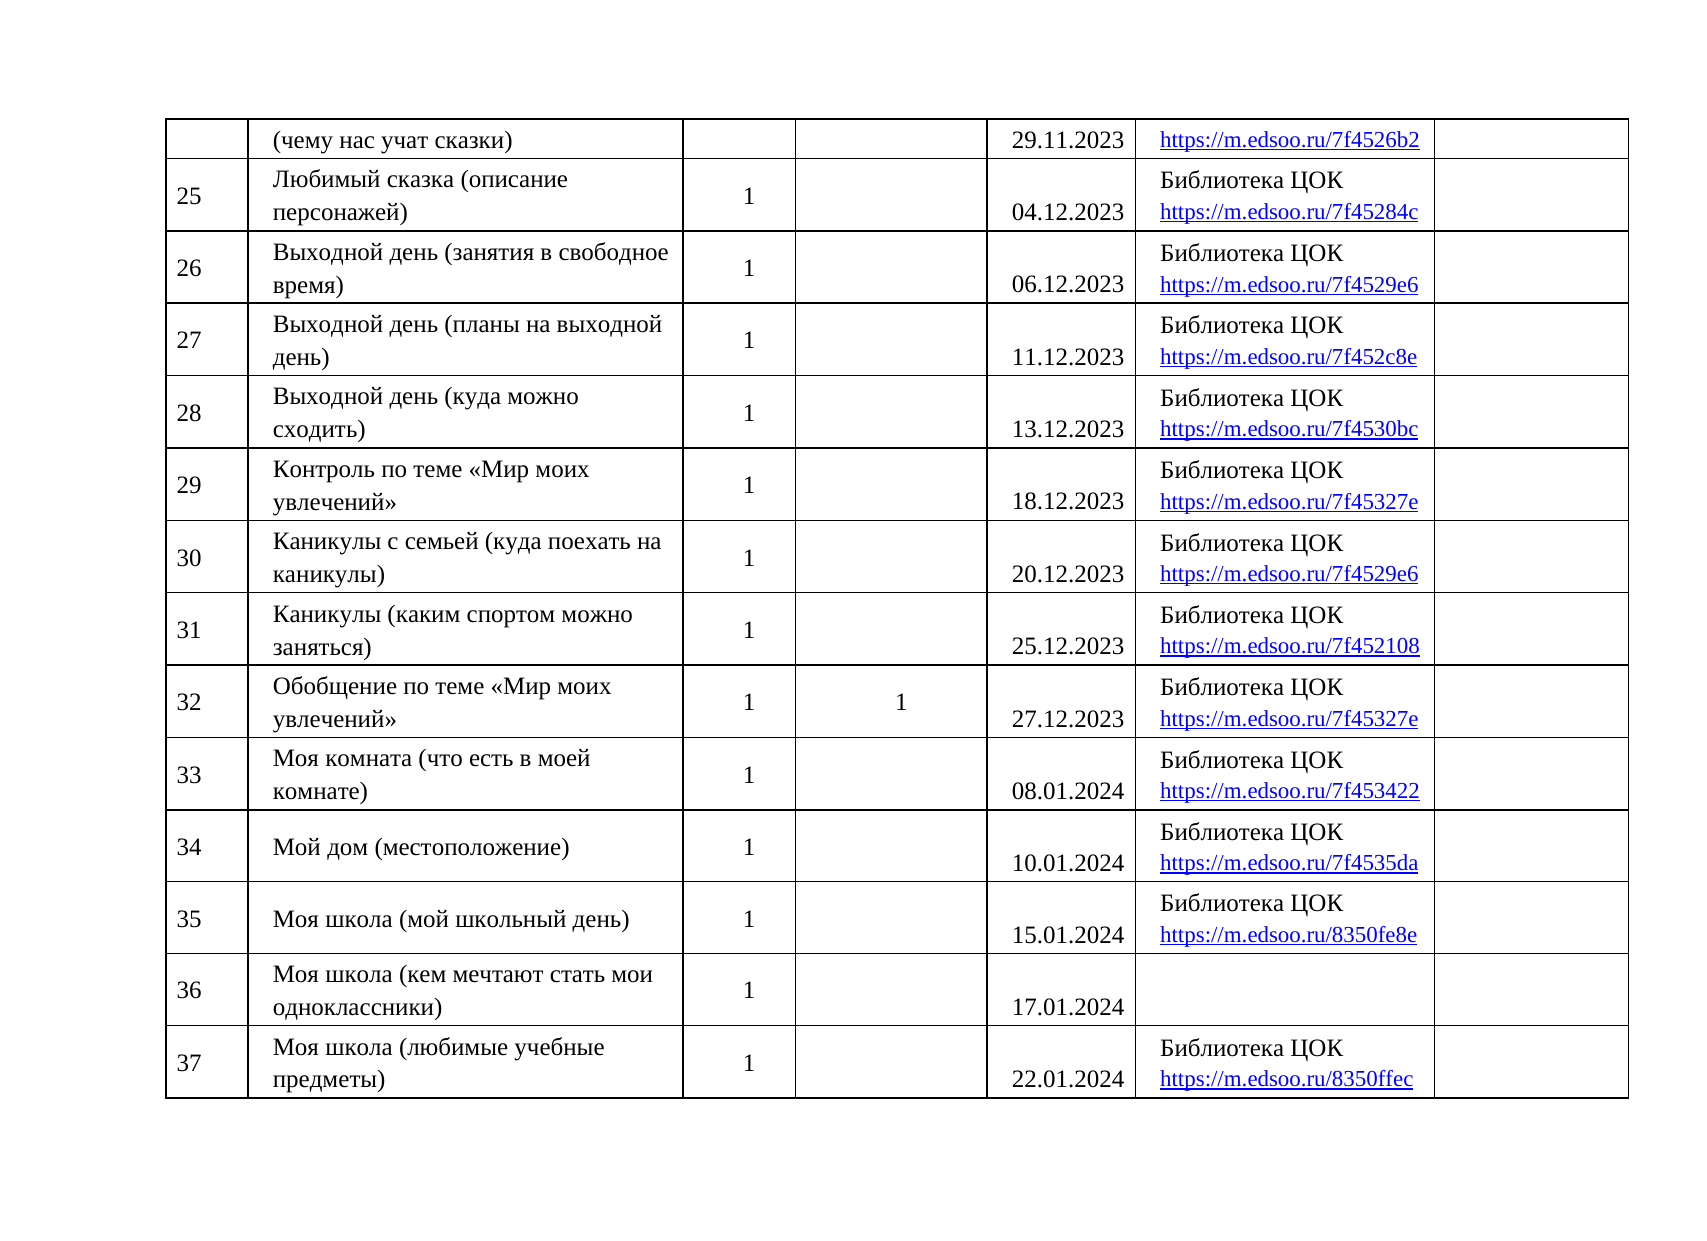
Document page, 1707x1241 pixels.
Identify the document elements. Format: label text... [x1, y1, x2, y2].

table_cell 25 [167, 159, 247, 230]
table_cell 11.12.2023 [988, 304, 1135, 375]
table_cell [796, 159, 986, 230]
table_cell [796, 954, 986, 1025]
table_cell 1 [684, 232, 795, 302]
table_cell Библиотека ЦОК https://m.edsoo.ru/8350ffec [1136, 1026, 1434, 1097]
table_cell [796, 882, 986, 952]
table_cell 32 [167, 666, 247, 737]
table_cell 1 [684, 738, 795, 809]
table_cell 1 [684, 449, 795, 519]
table_cell 1 [684, 304, 795, 375]
table_cell Контроль по теме «Мир моих увлечений» [249, 449, 682, 519]
table_cell [1435, 521, 1628, 592]
table_cell 1 [684, 376, 795, 447]
table_cell 1 [684, 666, 795, 737]
table_cell Библиотека ЦОК https://m.edsoo.ru/7f4535da [1136, 811, 1434, 881]
table_cell Моя школа (мой школьный день) [249, 882, 682, 952]
table_cell 1 [796, 666, 986, 737]
table_cell Выходной день (планы на выходной день) [249, 304, 682, 375]
table_cell 10.01.2024 [988, 811, 1135, 881]
table_cell [1136, 954, 1434, 1025]
table_cell Библиотека ЦОК https://m.edsoo.ru/7f4529e6 [1136, 521, 1434, 592]
table_cell 17.01.2024 [988, 954, 1135, 1025]
table_cell Мой дом (местоположение) [249, 811, 682, 881]
table_cell [1435, 449, 1628, 519]
table_cell 26 [167, 232, 247, 302]
table_cell Библиотека ЦОК https://m.edsoo.ru/7f453422 [1136, 738, 1434, 809]
table_cell 1 [684, 954, 795, 1025]
table_cell Каникулы (каким спортом можно заняться) [249, 593, 682, 664]
table_cell 34 [167, 811, 247, 881]
table_cell Библиотека ЦОК https://m.edsoo.ru/7f452108 [1136, 593, 1434, 664]
table_cell [796, 811, 986, 881]
table_cell 1 [684, 159, 795, 230]
table_cell 27.12.2023 [988, 666, 1135, 737]
table_cell Обобщение по теме «Мир моих увлечений» [249, 666, 682, 737]
table_cell 29.11.2023 [988, 120, 1135, 157]
table_cell [1435, 811, 1628, 881]
table_cell 1 [684, 1026, 795, 1097]
table_cell Любимый сказка (описание персонажей) [249, 159, 682, 230]
table_cell 24 [167, 120, 247, 157]
table_cell 06.12.2023 [988, 232, 1135, 302]
table_cell [1435, 1026, 1628, 1097]
table_cell Моя школа (любимые учебные предметы) [249, 1026, 682, 1097]
table_cell Библиотека ЦОК https://m.edsoo.ru/7f4529e6 [1136, 232, 1434, 302]
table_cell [1136, 120, 1434, 157]
table_cell 33 [167, 738, 247, 809]
table_cell Выходной день (занятия в свободное время) [249, 232, 682, 302]
table_cell [796, 449, 986, 519]
table_cell [1435, 159, 1628, 230]
table_cell Библиотека ЦОК https://m.edsoo.ru/7f4530bc [1136, 376, 1434, 447]
table_cell Библиотека ЦОК https://m.edsoo.ru/7f45284c [1136, 159, 1434, 230]
table_cell 18.12.2023 [988, 449, 1135, 519]
table_cell [796, 1026, 986, 1097]
table_cell 1 [684, 882, 795, 952]
table_cell 29 [167, 449, 247, 519]
table_cell [796, 120, 986, 157]
table_cell 13.12.2023 [988, 376, 1135, 447]
table_cell [1435, 232, 1628, 302]
table_cell 36 [167, 954, 247, 1025]
table_cell 22.01.2024 [988, 1026, 1135, 1097]
table_cell Библиотека ЦОК https://m.edsoo.ru/8350fe8e [1136, 882, 1434, 952]
table_cell 31 [167, 593, 247, 664]
table_cell [1435, 738, 1628, 809]
table_cell Каникулы с семьей (куда поехать на каникулы) [249, 521, 682, 592]
table_cell 04.12.2023 [988, 159, 1135, 230]
table_cell 15.01.2024 [988, 882, 1135, 952]
table_cell 28 [167, 376, 247, 447]
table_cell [249, 120, 682, 157]
table_cell 37 [167, 1026, 247, 1097]
table_cell Моя комната (что есть в моей комнате) [249, 738, 682, 809]
table_cell [796, 593, 986, 664]
table_cell 20.12.2023 [988, 521, 1135, 592]
table_cell 1 [684, 521, 795, 592]
table_cell Библиотека ЦОК https://m.edsoo.ru/7f45327e [1136, 666, 1434, 737]
table_cell [1435, 666, 1628, 737]
table_cell 1 [684, 120, 795, 157]
table_cell 25.12.2023 [988, 593, 1135, 664]
table_cell Выходной день (куда можно сходить) [249, 376, 682, 447]
table_cell Библиотека ЦОК https://m.edsoo.ru/7f45327e [1136, 449, 1434, 519]
table_cell 08.01.2024 [988, 738, 1135, 809]
table_cell 27 [167, 304, 247, 375]
table_cell [796, 304, 986, 375]
table_cell [796, 232, 986, 302]
table_cell 1 [684, 593, 795, 664]
table_cell [1435, 954, 1628, 1025]
table_cell [796, 521, 986, 592]
table_cell [1435, 593, 1628, 664]
table_cell 30 [167, 521, 247, 592]
table_cell [796, 376, 986, 447]
table_cell [1435, 882, 1628, 952]
table_cell Моя школа (кем мечтают стать мои одноклассники) [249, 954, 682, 1025]
table_cell 35 [167, 882, 247, 952]
table_cell [1435, 304, 1628, 375]
table_cell [796, 738, 986, 809]
table_cell Библиотека ЦОК https://m.edsoo.ru/7f452c8e [1136, 304, 1434, 375]
table_cell 1 [684, 811, 795, 881]
table_cell [1435, 376, 1628, 447]
table_cell [1435, 120, 1628, 157]
